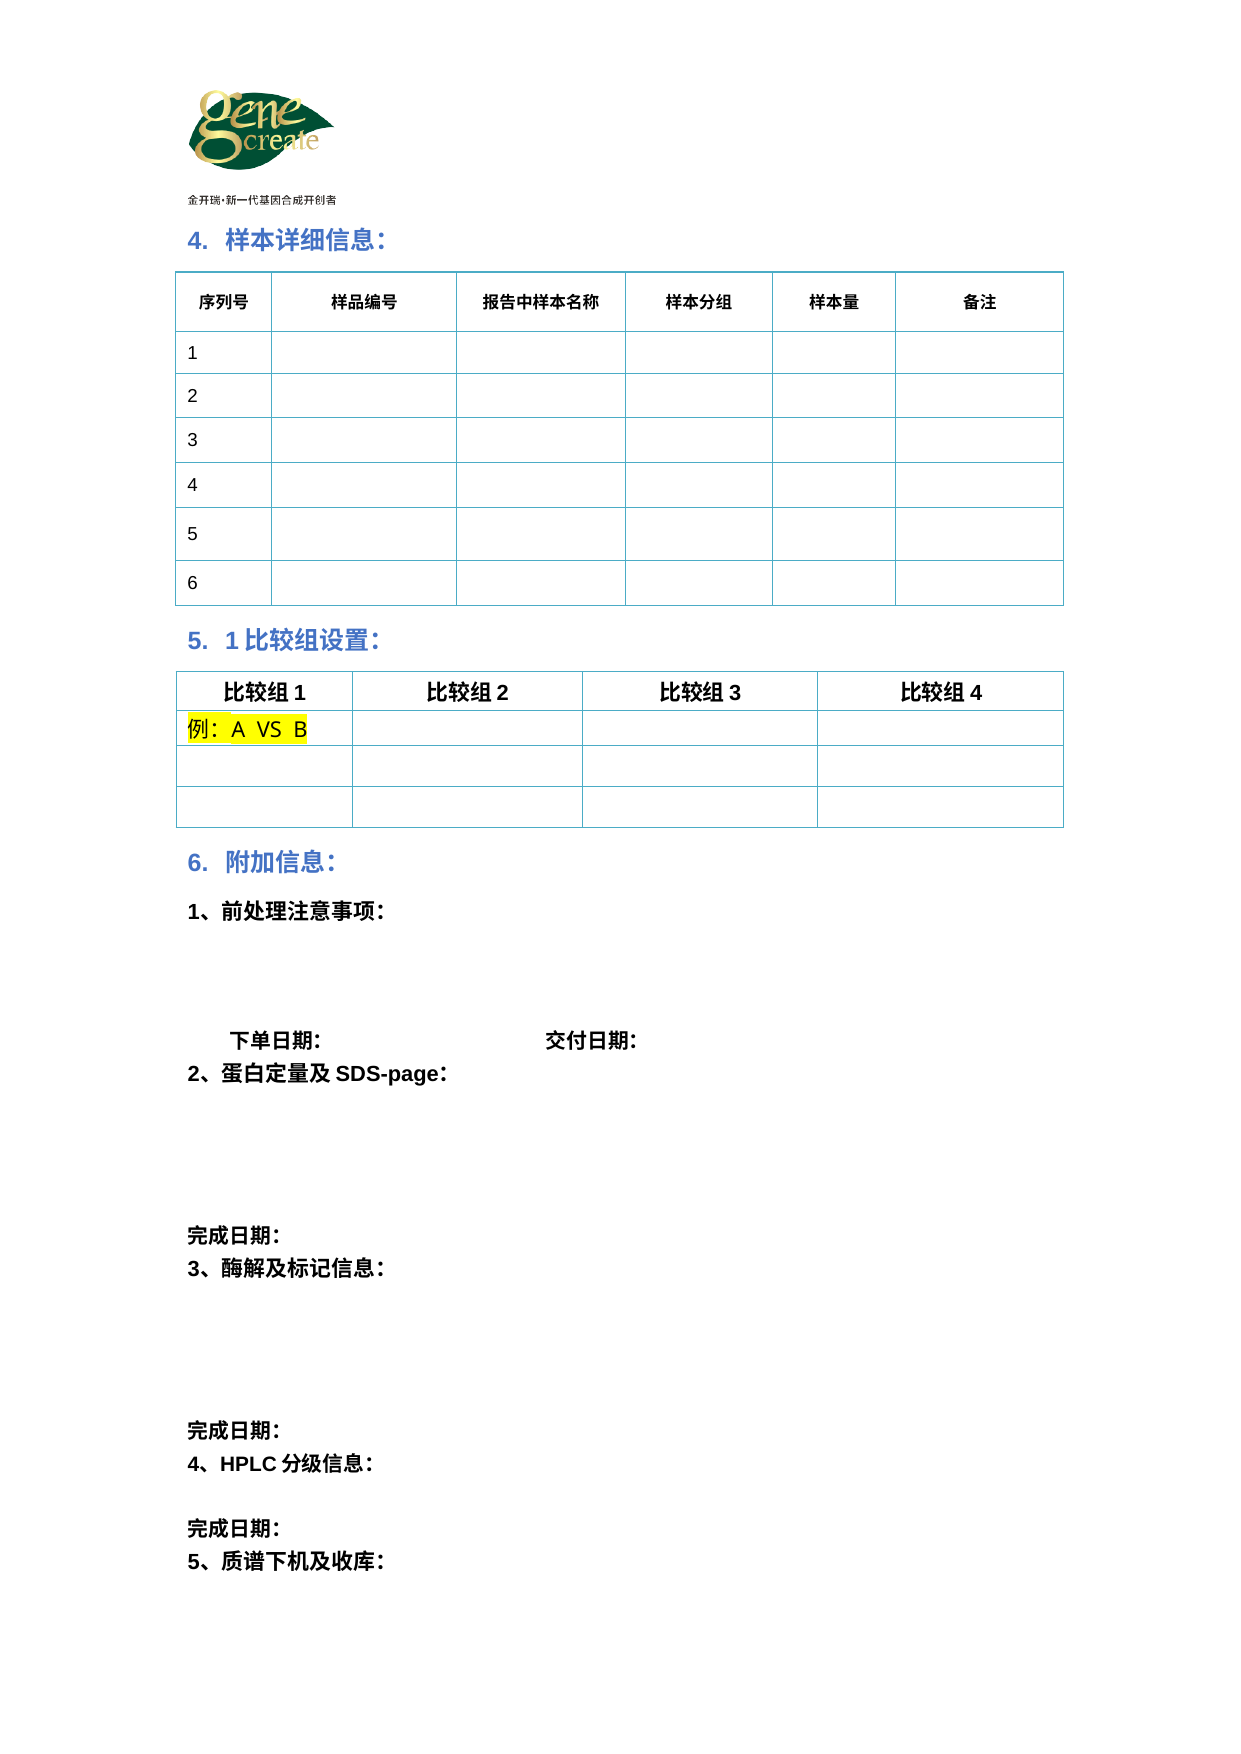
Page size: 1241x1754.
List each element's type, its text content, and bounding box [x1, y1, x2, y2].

table_cell [626, 463, 772, 507]
table_header 比较组3 [583, 672, 817, 710]
table_cell [353, 746, 582, 786]
table_cell [353, 787, 582, 827]
table_cell 1 [176, 332, 271, 373]
table_cell [773, 508, 895, 560]
table_cell [177, 787, 352, 827]
list 前处理注意事项： [187, 893, 1053, 926]
table_cell [272, 463, 456, 507]
table_cell [773, 332, 895, 373]
table_cell [272, 332, 456, 373]
table_cell [896, 463, 1063, 507]
list 1比较组设置： [187, 606, 1053, 671]
table_header 样本分组 [626, 273, 772, 331]
table_cell [626, 332, 772, 373]
table_cell [626, 508, 772, 560]
table_cell 4 [176, 463, 271, 507]
list 附加信息： [187, 828, 1053, 893]
list 样本详细信息： [187, 206, 1053, 271]
list HPLC分级信息： [187, 1446, 1053, 1478]
table_cell [896, 374, 1063, 417]
table_cell [773, 374, 895, 417]
table_cell [457, 418, 625, 462]
table_cell [626, 374, 772, 417]
table_cell [272, 508, 456, 560]
table_cell [818, 787, 1063, 827]
text 完成日期： [187, 1218, 1053, 1251]
table_cell [896, 332, 1063, 373]
table_header 样品编号 [272, 273, 456, 331]
table_cell [773, 561, 895, 605]
table_cell [457, 561, 625, 605]
text 完成日期： [187, 1413, 1053, 1446]
table_header 报告中样本名称 [457, 273, 625, 331]
table_cell [583, 711, 817, 745]
table_cell [773, 463, 895, 507]
text 下单日期： 交付日期： [187, 1023, 1053, 1056]
table_cell [818, 746, 1063, 786]
table_cell [272, 374, 456, 417]
table_cell [457, 332, 625, 373]
table_cell [272, 561, 456, 605]
table_cell 2 [176, 374, 271, 417]
table_cell [896, 418, 1063, 462]
text 完成日期： [187, 1511, 1053, 1543]
list 酶解及标记信息： [187, 1251, 1053, 1283]
table_cell 3 [176, 418, 271, 462]
table_cell [583, 787, 817, 827]
table_header 比较组4 [818, 672, 1063, 710]
table_cell [583, 746, 817, 786]
table_cell [353, 711, 582, 745]
table_cell [773, 418, 895, 462]
table_cell [457, 374, 625, 417]
table_header 序列号 [176, 273, 271, 331]
table_cell [896, 561, 1063, 605]
picture [187, 90, 336, 205]
table_cell [457, 508, 625, 560]
table_cell [626, 561, 772, 605]
table_cell 例：A VS B [177, 711, 352, 745]
table_cell [896, 508, 1063, 560]
table_header 比较组2 [353, 672, 582, 710]
table_cell 5 [176, 508, 271, 560]
table_cell [626, 418, 772, 462]
text 5、质谱下机及收库： [187, 1543, 1053, 1576]
list 蛋白定量及SDS-page： [187, 1056, 1053, 1088]
table_header 样本量 [773, 273, 895, 331]
table_header 备注 [896, 273, 1063, 331]
table_cell [818, 711, 1063, 745]
table_header 比较组1 [177, 672, 352, 710]
table_cell [457, 463, 625, 507]
table_cell [177, 746, 352, 786]
table_cell [272, 418, 456, 462]
table_cell 6 [176, 561, 271, 605]
